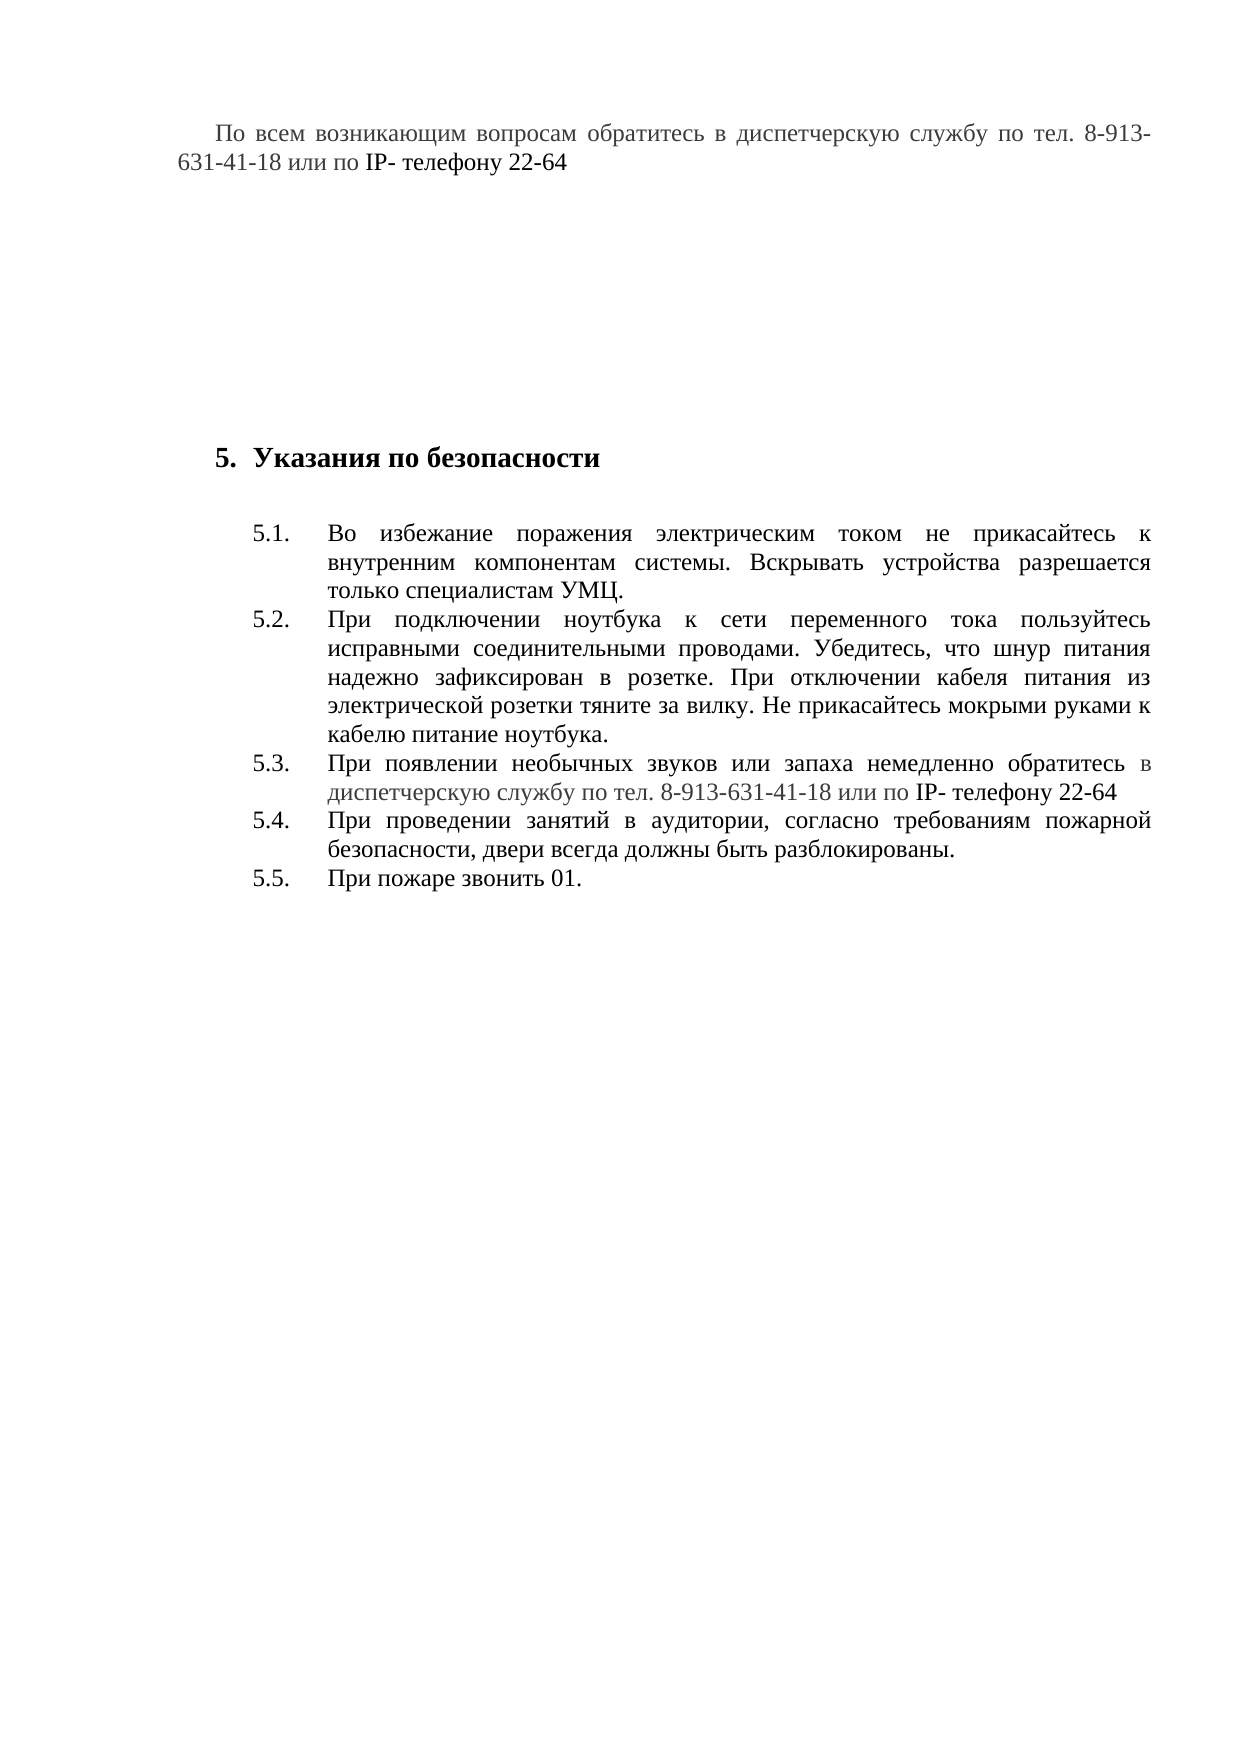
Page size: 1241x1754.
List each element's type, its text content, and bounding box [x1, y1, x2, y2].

list При появлении необычных звуков или запаха немедленно обратитесь в диспетчерскую службу по тел. 8-913-631-41-18 или по IP- телефону 22-64 [252, 748, 1152, 806]
list При пожаре звонить 01. [252, 863, 1152, 892]
list При подключении ноутбука к сети переменного тока пользуйтесь исправными соединительными проводами. Убедитесь, что шнур питания надежно зафиксирован в розетке. При отключении кабеля питания из электрической розетки тяните за вилку. Не прикасайтесь мокрыми руками к кабелю питание ноутбука. [252, 604, 1152, 748]
list Во избежание поражения электрическим током не прикасайтесь к внутренним компонентам системы. Вскрывать устройства разрешается только специалистам УМЦ. [252, 518, 1152, 604]
text По всем возникающим вопросам обратитесь в диспетчерскую службу по тел. 8-913-631-41-18 или по IP- телефону 22-64 [177, 118, 1152, 176]
list При проведении занятий в аудитории, согласно требованиям пожарной безопасности, двери всегда должны быть разблокированы. [252, 806, 1152, 863]
list Указания по безопасности [215, 441, 1152, 474]
